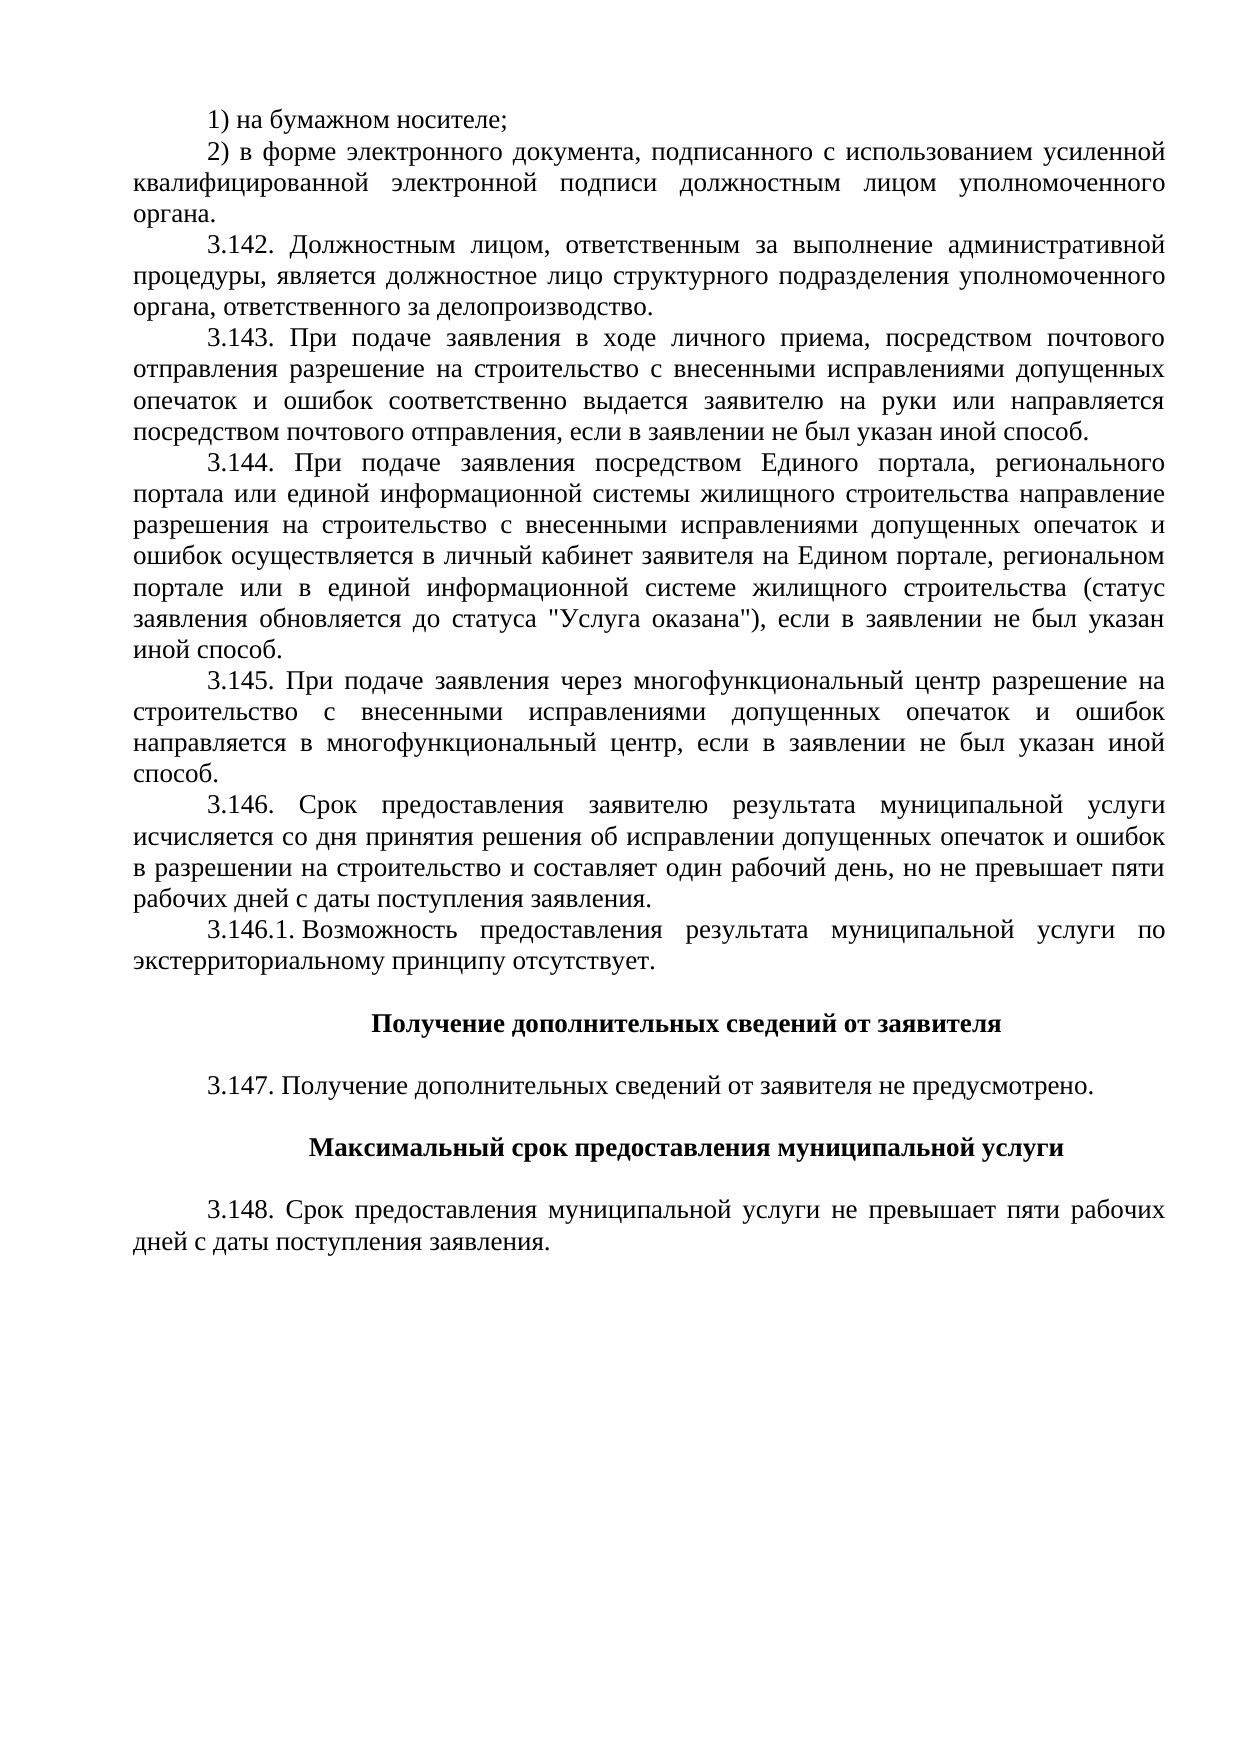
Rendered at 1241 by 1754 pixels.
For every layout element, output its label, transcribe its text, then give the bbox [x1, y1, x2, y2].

text 3.146. Срок предоставления заявителю результата муниципальной услуги исчисляется со дня принятия решения об исправлении допущенных опечаток и ошибок в разрешении на строительство и составляет один рабочий день, но не превышает пяти рабочих дней с даты поступления заявления. [133, 789, 1167, 913]
text Получение дополнительных сведений от заявителя [133, 1007, 1167, 1038]
text 1) на бумажном носителе; [133, 103, 1167, 134]
text 3.146.1. Возможность предоставления результата муниципальной услуги по экстерриториальному принципу отсутствует. [133, 913, 1167, 976]
text 3.145. При подаче заявления через многофункциональный центр разрешение на строительство с внесенными исправлениями допущенных опечаток и ошибок направляется в многофункциональный центр, если в заявлении не был указан иной способ. [133, 664, 1167, 789]
text 3.144. При подаче заявления посредством Единого портала, регионального портала или единой информационной системы жилищного строительства направление разрешения на строительство с внесенными исправлениями допущенных опечаток и ошибок осуществляется в личный кабинет заявителя на Едином портале, региональном портале или в единой информационной системе жилищного строительства (статус заявления обновляется до статуса "Услуга оказана"), если в заявлении не был указан иной способ. [133, 446, 1167, 664]
text 3.147. Получение дополнительных сведений от заявителя не предусмотрено. [133, 1069, 1167, 1100]
text 3.143. При подаче заявления в ходе личного приема, посредством почтового отправления разрешение на строительство с внесенными исправлениями допущенных опечаток и ошибок соответственно выдается заявителю на руки или направляется посредством почтового отправления, если в заявлении не был указан иной способ. [133, 321, 1167, 446]
text 3.142. Должностным лицом, ответственным за выполнение административной процедуры, является должностное лицо структурного подразделения уполномоченного органа, ответственного за делопроизводство. [133, 228, 1167, 321]
text Максимальный срок предоставления муниципальной услуги [133, 1131, 1167, 1162]
text 3.148. Срок предоставления муниципальной услуги не превышает пяти рабочих дней с даты поступления заявления. [133, 1193, 1167, 1256]
text 2) в форме электронного документа, подписанного с использованием усиленной квалифицированной электронной подписи должностным лицом уполномоченного органа. [133, 134, 1167, 228]
